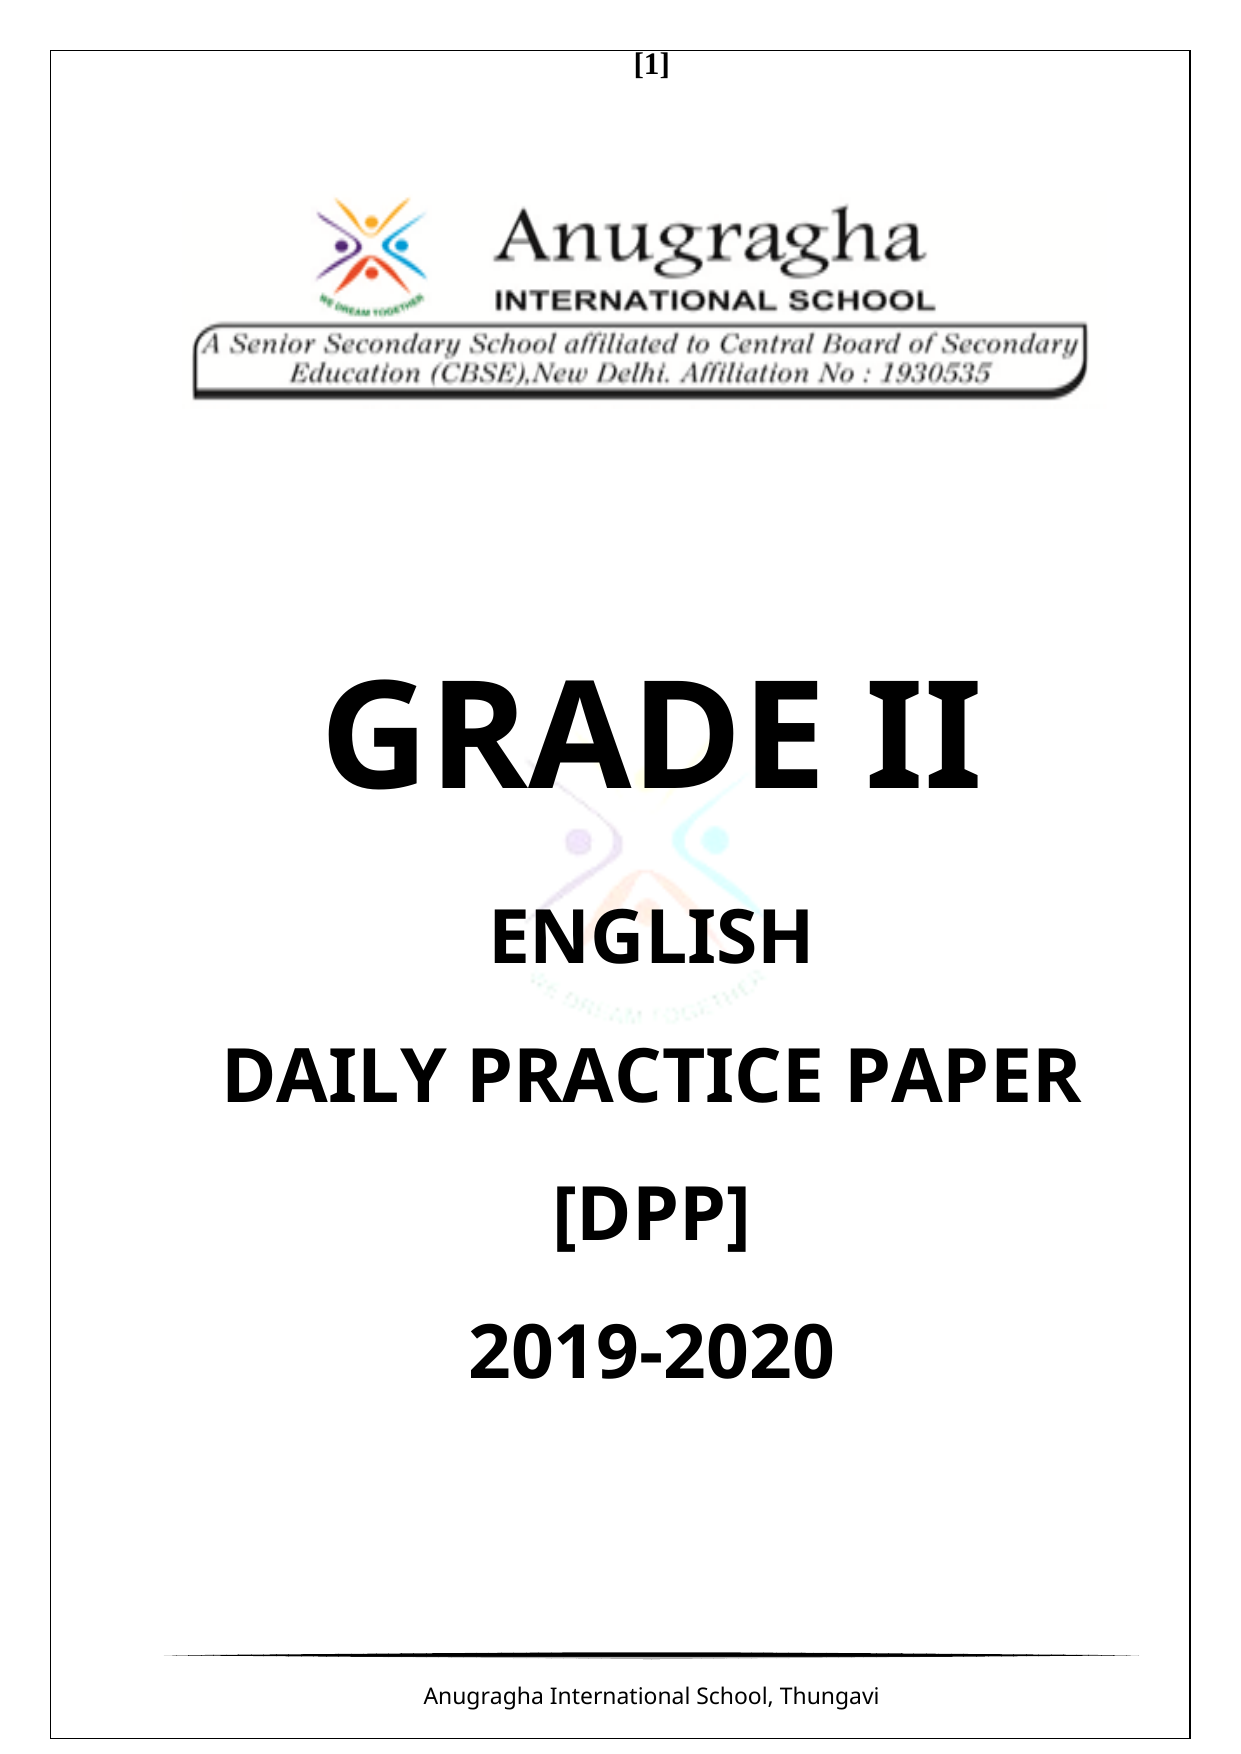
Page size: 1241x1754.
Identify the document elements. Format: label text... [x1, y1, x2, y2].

picture [182, 173, 1122, 409]
text [DPP] [112, 1160, 1189, 1262]
text GRADE II [112, 628, 1189, 832]
text ENGLISH [112, 884, 1189, 986]
picture [163, 1651, 1140, 1660]
text 2019-2020 [112, 1299, 1189, 1401]
text DAILY PRACTICE PAPER [112, 1022, 1189, 1124]
